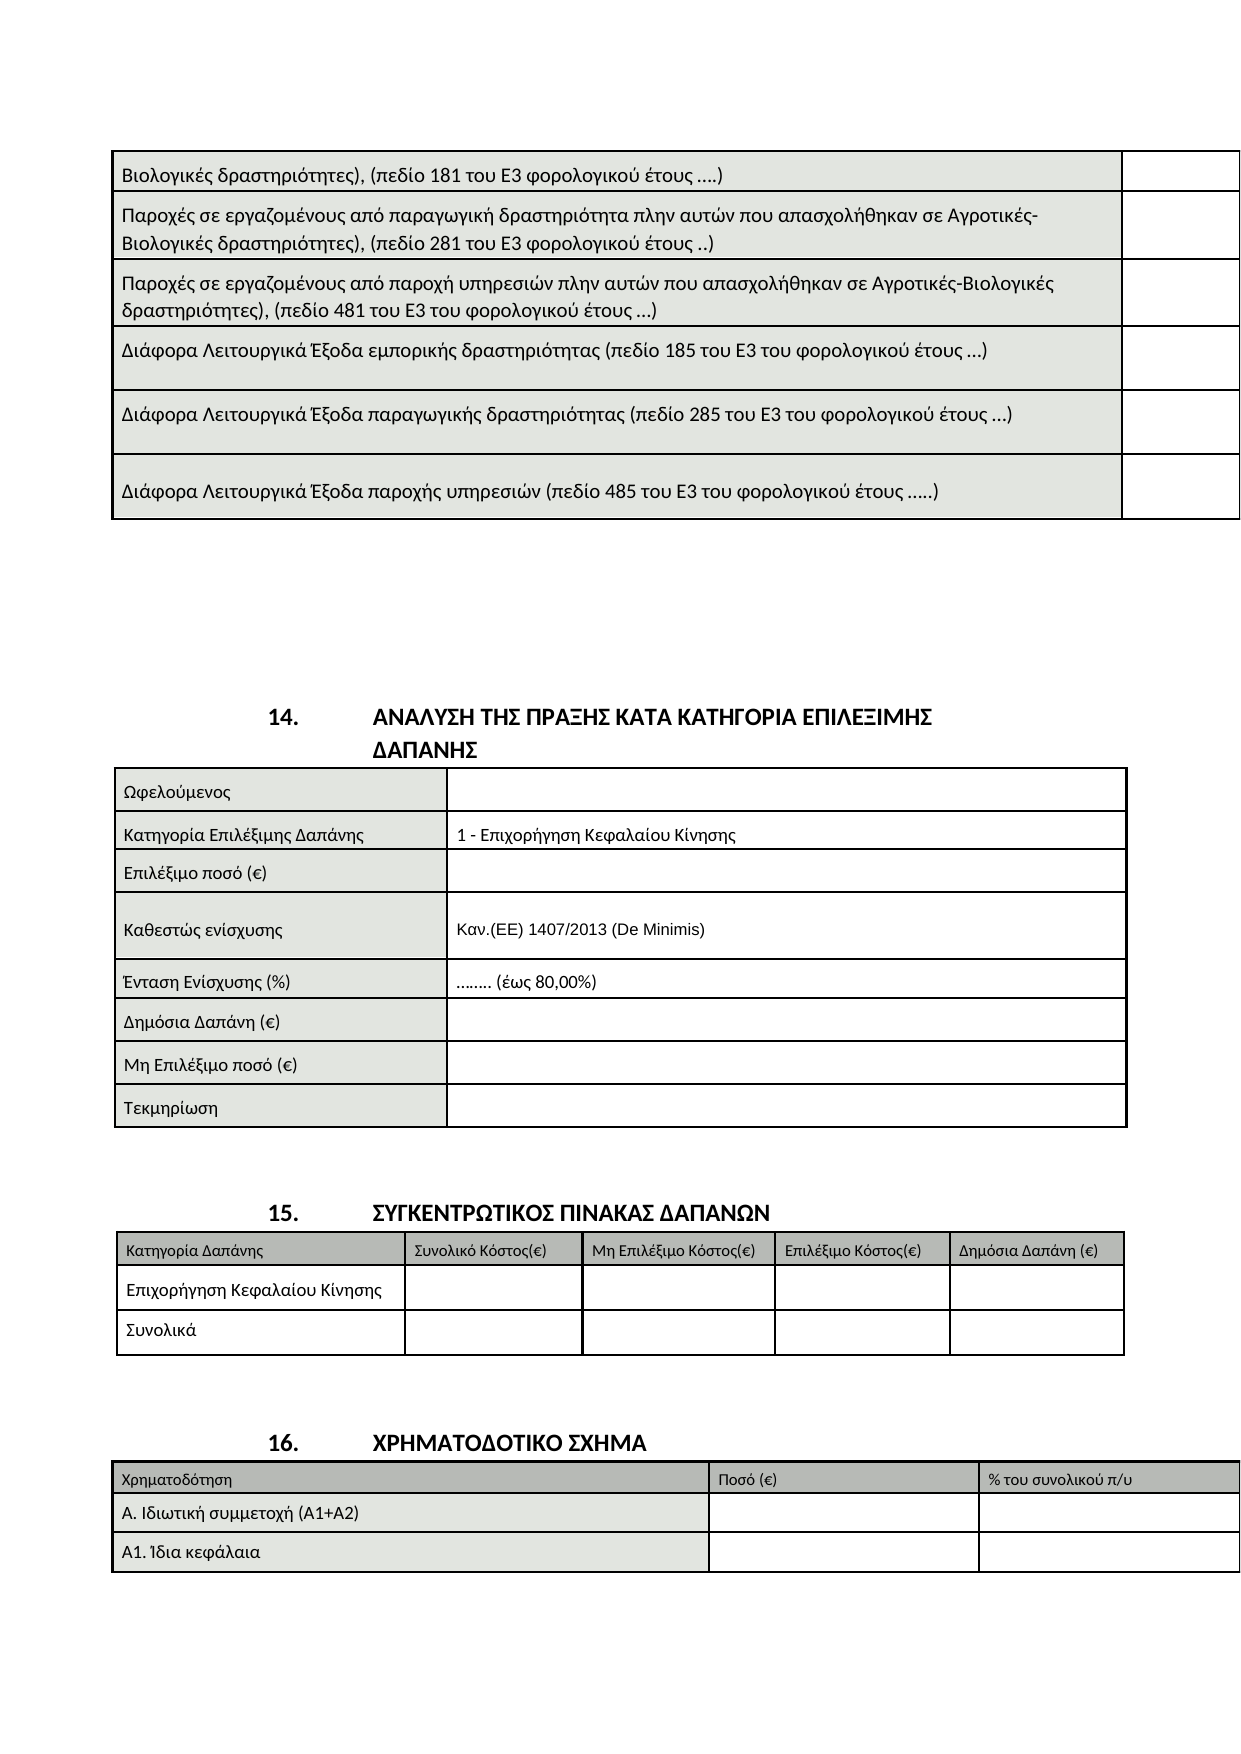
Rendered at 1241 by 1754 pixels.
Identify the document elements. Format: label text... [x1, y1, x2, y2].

table_cell Διάφορα Λειτουργικά Έξοδα εμπορικής δραστηριότητας (πεδίο 185 του Ε3 του φορολογικού έτους …) [114, 327, 1121, 389]
table_cell [584, 1311, 774, 1353]
table_cell Ένταση Ενίσχυσης (%) [116, 960, 446, 997]
table_cell Επιλέξιμο ποσό (€) [116, 850, 446, 891]
table_cell [1123, 152, 1239, 190]
table_cell [448, 999, 1125, 1040]
table_cell Δημόσια Δαπάνη (€) [116, 999, 446, 1040]
table_cell [1123, 327, 1239, 389]
table_cell Μη Επιλέξιμο ποσό (€) [116, 1042, 446, 1083]
table_cell [980, 1533, 1239, 1571]
table_cell [710, 1533, 978, 1571]
table_cell [710, 1494, 978, 1531]
table_cell [776, 1311, 949, 1353]
table_cell [1123, 192, 1239, 257]
table_cell [951, 1266, 1123, 1309]
table_cell [980, 1494, 1239, 1531]
table_cell [1123, 455, 1239, 517]
table_cell [1123, 391, 1239, 453]
table_header Μη Επιλέξιμο Κόστος(€) [584, 1233, 774, 1264]
table_cell [448, 850, 1125, 891]
table_cell [406, 1266, 581, 1309]
table_cell [448, 1085, 1125, 1126]
table_cell [406, 1311, 581, 1353]
table_header Ωφελούμενος [116, 769, 446, 810]
table_header % του συνολικού π/υ [980, 1463, 1239, 1492]
table_cell [1123, 260, 1239, 325]
table_cell 1 - Επιχορήγηση Κεφαλαίου Κίνησης [448, 812, 1125, 848]
table_header [448, 769, 1125, 810]
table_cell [114, 152, 1121, 190]
table_cell Παροχές σε εργαζομένους από παροχή υπηρεσιών πλην αυτών που απασχολήθηκαν σε Αγροτικές-Βιολογικές δραστηριότητες), (πεδίο 481 του Ε3 του φορολογικού έτους …) [114, 260, 1121, 325]
table_cell [584, 1266, 774, 1309]
list ΑΝΑΛΥΣΗ ΤΗΣ ΠΡΑΞΗΣ ΚΑΤΑ ΚΑΤΗΓΟΡΙΑ ΕΠΙΛΕΞΙΜΗΣ ΔΑΠΑΝΗΣ [267, 701, 1002, 765]
table_cell …….. (έως 80,00%) [448, 960, 1125, 997]
table_cell Παροχές σε εργαζομένους από παραγωγική δραστηριότητα πλην αυτών που απασχολήθηκαν σε Αγροτικές-Βιολογικές δραστηριότητες), (πεδίο 281 του Ε3 φορολογικού έτους ..) [114, 192, 1121, 257]
table_cell Συνολικά [118, 1311, 404, 1353]
table_cell Καν.(ΕΕ) 1407/2013 (De Minimis) [448, 893, 1125, 957]
table_cell Τεκμηρίωση [116, 1085, 446, 1126]
table_cell A1. Ίδια κεφάλαια [114, 1533, 708, 1571]
table_cell [951, 1311, 1123, 1353]
table_cell Α. Ιδιωτική συμμετοχή (Α1+Α2) [114, 1494, 708, 1531]
table_cell Διάφορα Λειτουργικά Έξοδα παραγωγικής δραστηριότητας (πεδίο 285 του Ε3 του φορολογικού έτους …) [114, 391, 1121, 453]
list ΧΡΗΜΑΤΟΔΟΤΙΚΟ ΣΧΗΜΑ [267, 1427, 1002, 1457]
table_cell Επιχορήγηση Κεφαλαίου Κίνησης [118, 1266, 404, 1309]
table_header Ποσό (€) [710, 1463, 978, 1492]
table_header Κατηγορία Δαπάνης [118, 1233, 404, 1264]
table_cell [776, 1266, 949, 1309]
table_header Δημόσια Δαπάνη (€) [951, 1233, 1123, 1264]
table_header Συνολικό Κόστος(€) [406, 1233, 581, 1264]
table_header Επιλέξιμο Κόστος(€) [776, 1233, 949, 1264]
table_cell Καθεστώς ενίσχυσης [116, 893, 446, 957]
table_cell Κατηγορία Επιλέξιμης Δαπάνης [116, 812, 446, 848]
table_header Χρηματοδότηση [114, 1463, 708, 1492]
list ΣΥΓΚΕΝΤΡΩΤΙΚΟΣ ΠΙΝΑΚΑΣ ΔΑΠΑΝΩΝ [267, 1197, 1002, 1228]
table_cell Διάφορα Λειτουργικά Έξοδα παροχής υπηρεσιών (πεδίο 485 του Ε3 του φορολογικού έτους …..) [114, 455, 1121, 517]
table_cell [448, 1042, 1125, 1083]
